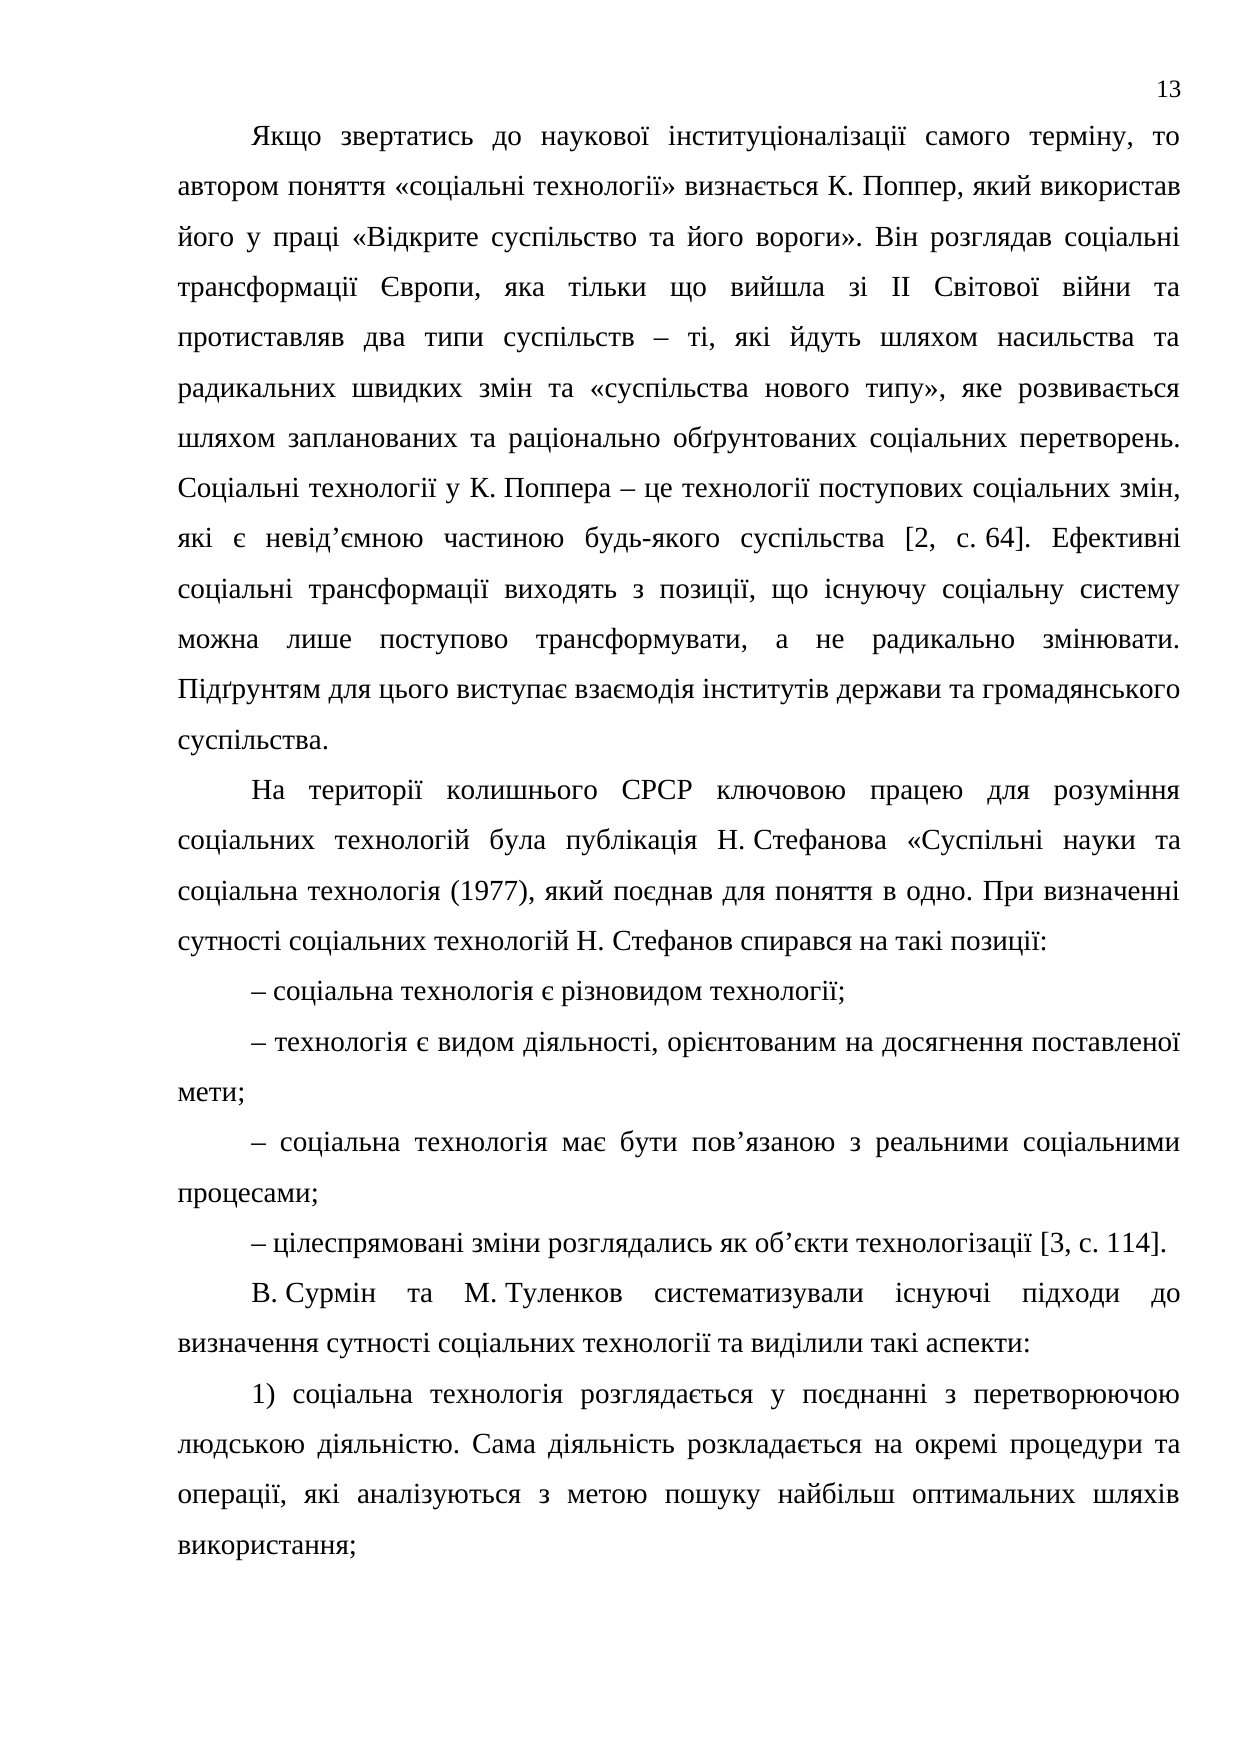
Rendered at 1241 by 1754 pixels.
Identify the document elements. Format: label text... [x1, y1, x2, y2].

text Якщо звертатись до наукової інституціоналізації самого терміну, то автором поняття «соціальні технології» визнається К. Поппер, який використав його у праці «Відкрите суспільство та його вороги». Він розглядав соціальні трансформації Європи, яка тільки що вийшла зі ІІ Світової війни та протиставляв два типи суспільств – ті, які йдуть шляхом насильства та радикальних швидких змін та «суспільства нового типу», яке розвивається шляхом запланованих та раціонально обґрунтованих соціальних перетворень. Соціальні технології у К. Поппера – це технології поступових соціальних змін, які є невід’ємною частиною будь-якого суспільства [2, с. 64]. Ефективні соціальні трансформації виходять з позиції, що існуючу соціальну систему можна лише поступово трансформувати, а не радикально змінювати. Підґрунтям для цього виступає взаємодія інститутів держави та громадянського суспільства. [177, 118, 1181, 755]
text – соціальна технологія є різновидом технології; [177, 973, 1181, 1007]
text – цілеспрямовані зміни розглядались як об’єкти технологізації [3, с. 114]. [177, 1225, 1181, 1258]
text 1) соціальна технологія розглядається у поєднанні з перетворюючою людською діяльністю. Сама діяльність розкладається на окремі процедури та операції, які аналізуються з метою пошуку найбільш оптимальних шляхів використання; [177, 1376, 1181, 1560]
text – технологія є видом діяльності, орієнтованим на досягнення поставленої мети; [177, 1024, 1181, 1108]
text На території колишнього СРСР ключовою працею для розуміння соціальних технологій була публікація Н. Стефанова «Суспільні науки та соціальна технологія (1977), який поєднав для поняття в одно. При визначенні сутності соціальних технологій Н. Стефанов спирався на такі позиції: [177, 772, 1181, 957]
text В. Сурмін та М. Туленков систематизували існуючі підходи до визначення сутності соціальних технології та виділили такі аспекти: [177, 1275, 1181, 1359]
text – соціальна технологія має бути пов’язаною з реальними соціальними процесами; [177, 1124, 1181, 1208]
